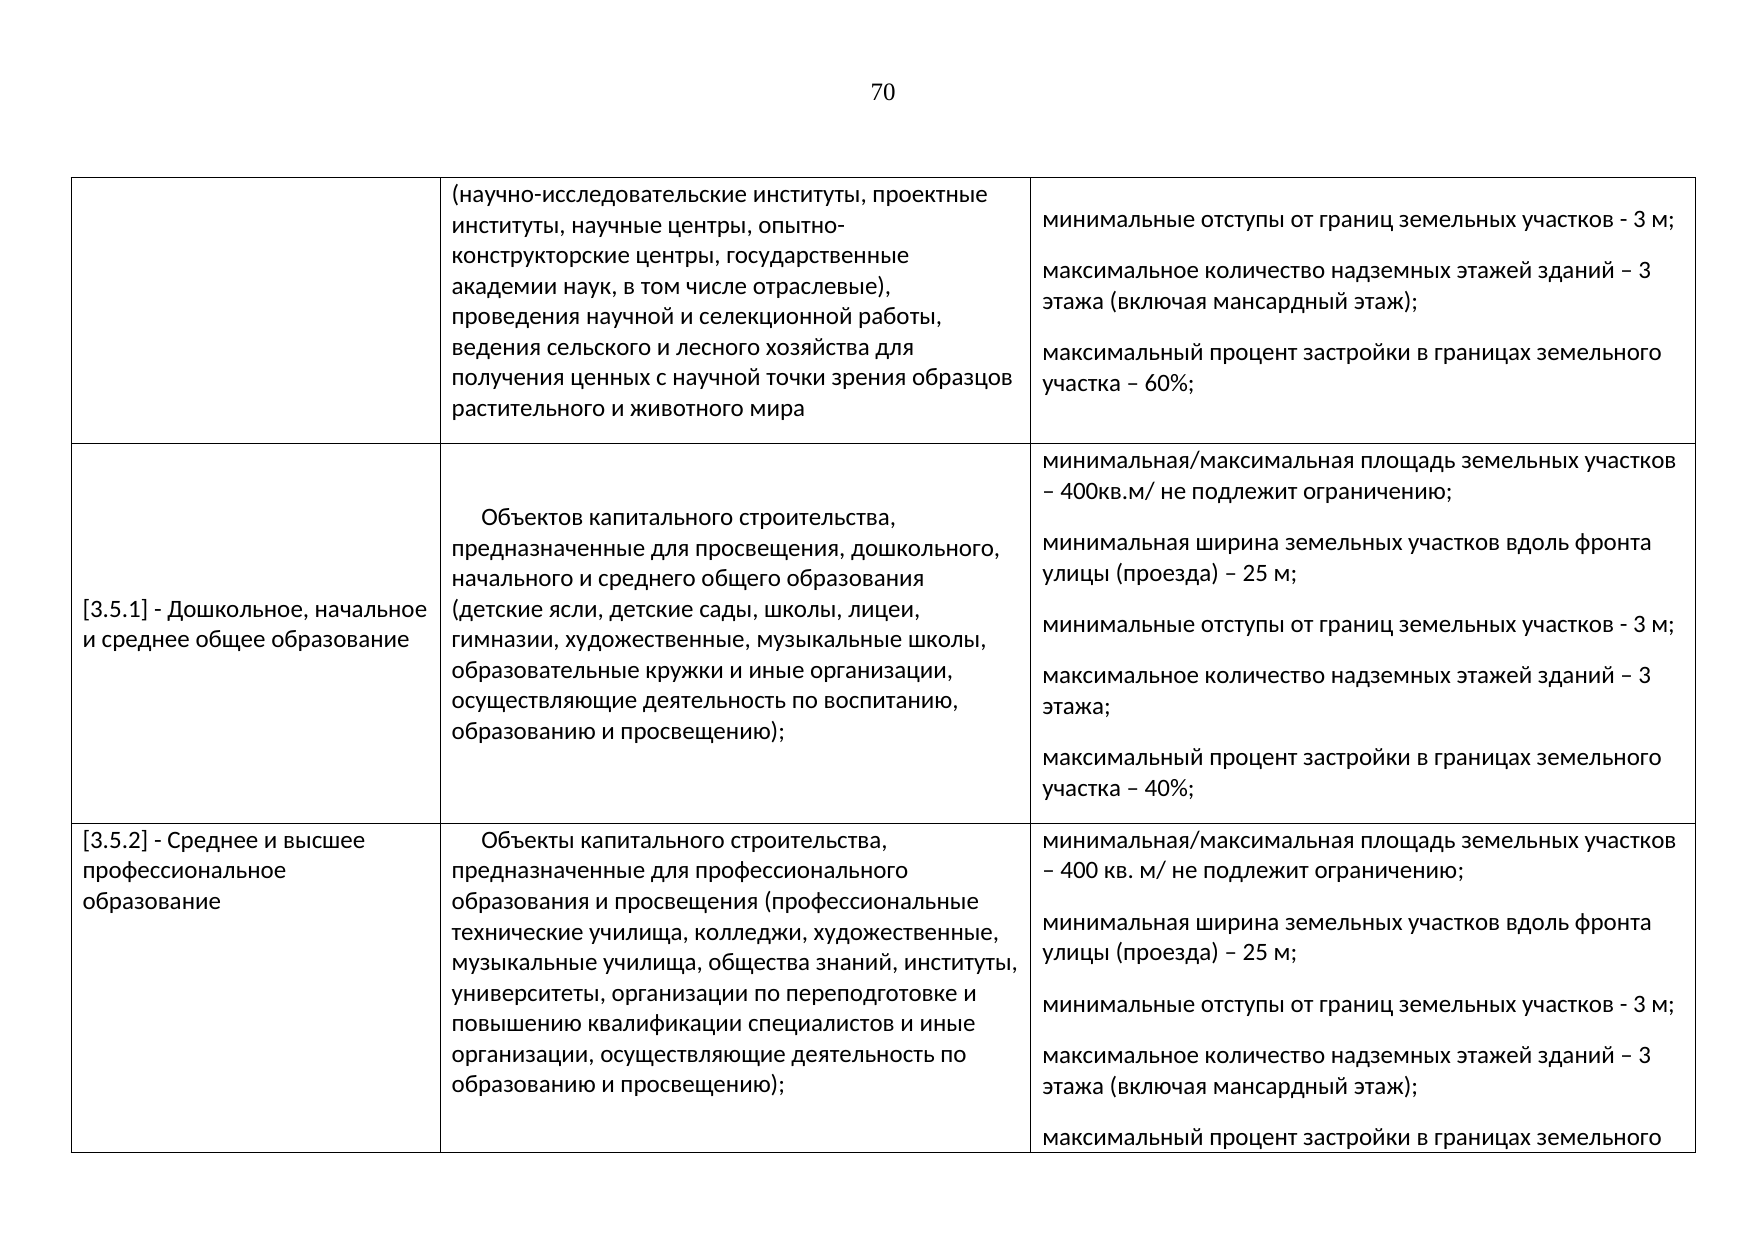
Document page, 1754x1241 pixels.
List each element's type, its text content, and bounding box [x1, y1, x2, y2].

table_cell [441, 178, 1030, 443]
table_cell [72, 824, 440, 1152]
table_cell Объектов капитального строительства, предназначенные для просвещения, дошкольного, начального и среднего общего образования (детские ясли, детские сады, школы, лицеи, гимназии, художественные, музыкальные школы, образовательные кружки и иные организации, осуществляющие деятельность по воспитанию, образованию и просвещению); [441, 444, 1030, 823]
table_cell минимальная/максимальная площадь земельных участков – 400кв.м/ не подлежит ограничению; минимальная ширина земельных участков вдоль фронта улицы (проезда) – 25 м; минимальные отступы от границ земельных участков - 3 м; максимальное количество надземных этажей зданий – 3 этажа; максимальный процент застройки в границах земельного участка – 40%; [1031, 444, 1695, 823]
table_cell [1031, 178, 1695, 443]
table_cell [441, 824, 1030, 1152]
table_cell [72, 178, 440, 443]
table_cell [1031, 824, 1695, 1152]
table_cell [3.5.1] - Дошкольное, начальное и среднее общее образование [72, 444, 440, 823]
